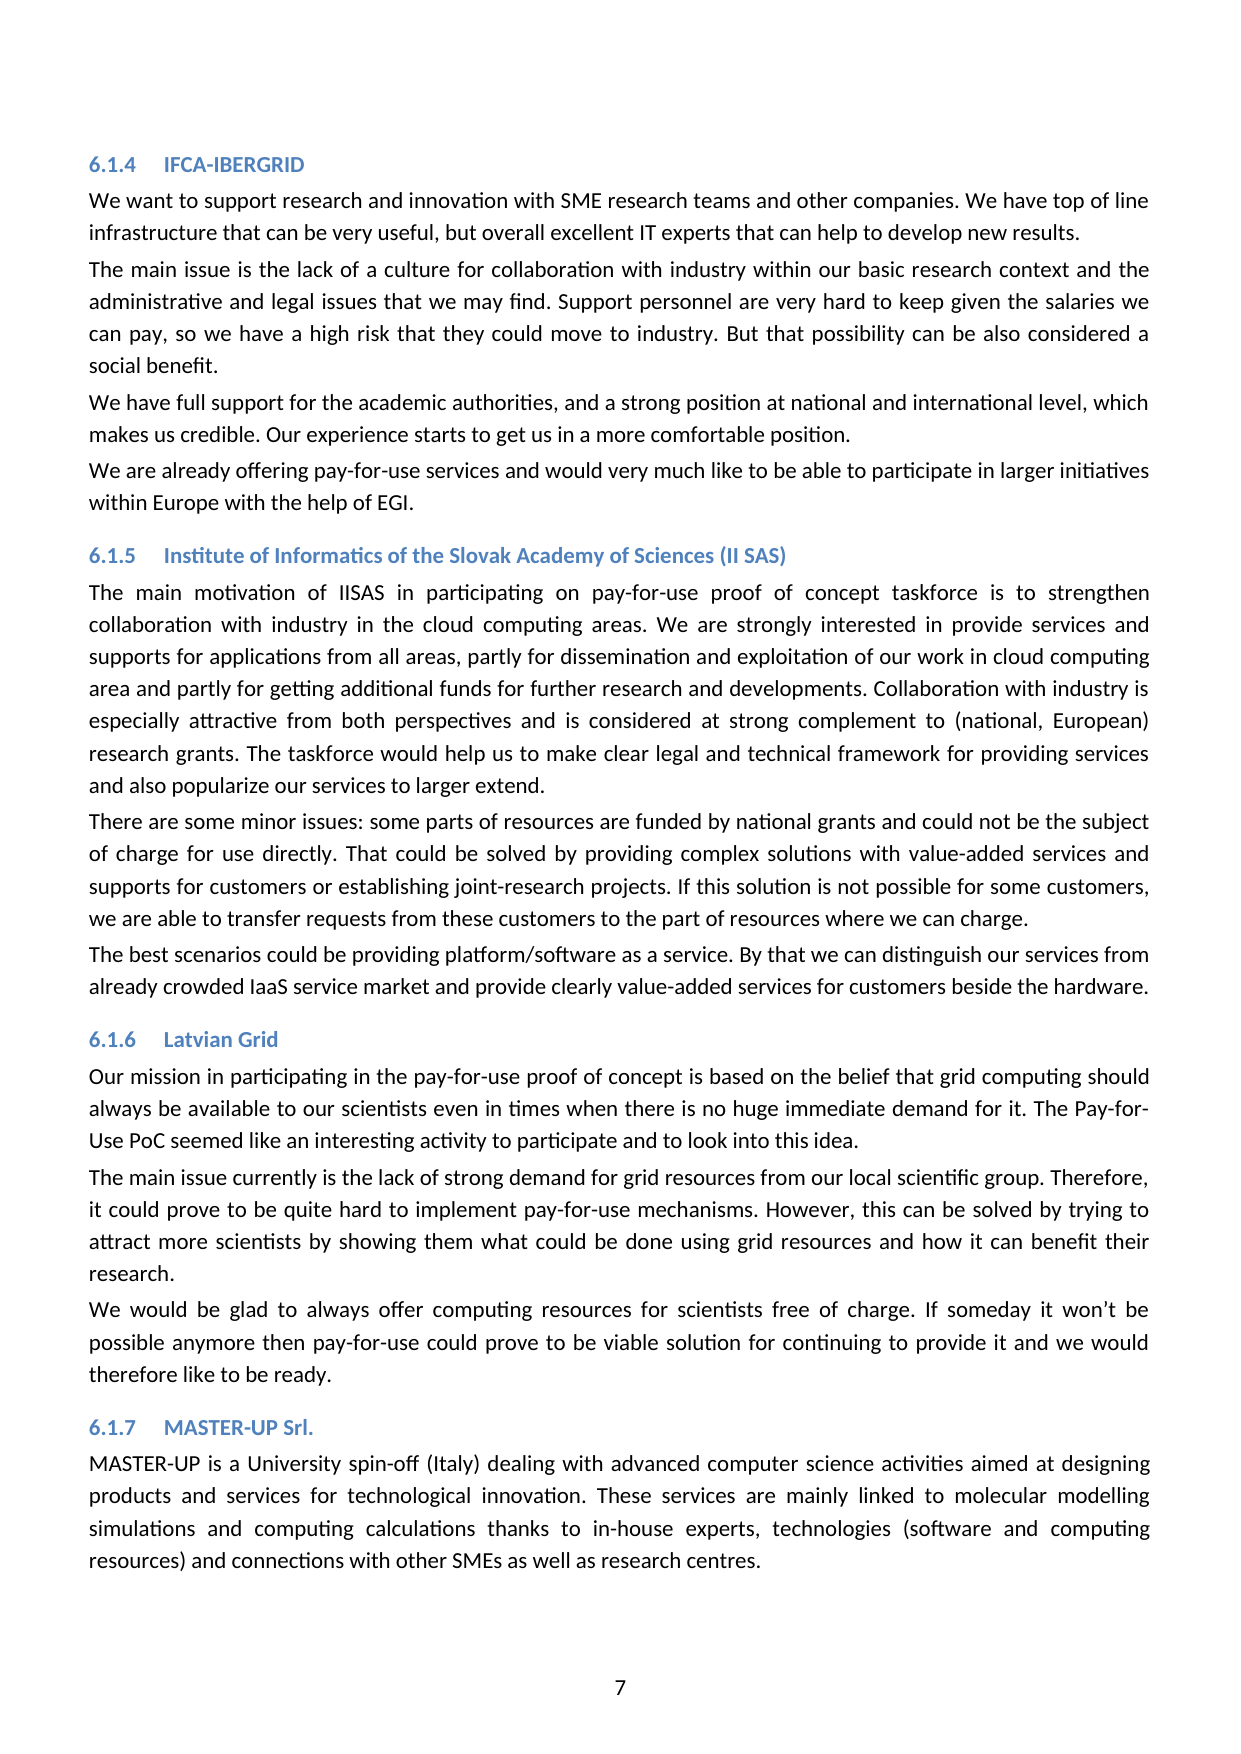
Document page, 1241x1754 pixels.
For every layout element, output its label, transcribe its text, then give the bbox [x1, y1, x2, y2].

text Our mission in participating in the pay-for-use proof of concept is based on the belief that grid computing should always be available to our scientists even in times when there is no huge immediate demand for it. The Pay-for-Use PoC seemed like an interesting activity to participate and to look into this idea. [89, 1062, 1152, 1154]
text The main motivation of IISAS in participating on pay-for-use proof of concept taskforce is to strengthen collaboration with industry in the cloud computing areas. We are strongly interested in provide services and supports for applications from all areas, partly for dissemination and exploitation of our work in cloud computing area and partly for getting additional funds for further research and developments. Collaboration with industry is especially attractive from both perspectives and is considered at strong complement to (national, European) research grants. The taskforce would help us to make clear legal and technical framework for providing services and also popularize our services to larger extend. [89, 578, 1152, 799]
text We would be glad to always offer computing resources for scientists free of charge. If someday it won’t be possible anymore then pay-for-use could prove to be viable solution for continuing to provide it and we would therefore like to be ready. [89, 1296, 1152, 1388]
text There are some minor issues: some parts of resources are funded by national grants and could not be the subject of charge for use directly. That could be solved by providing complex solutions with value-added services and supports for customers or establishing joint-research projects. If this solution is not possible for some customers, we are able to transfer requests from these customers to the part of resources where we can charge. [89, 807, 1152, 932]
text We are already offering pay-for-use services and would very much like to be able to participate in larger initiatives within Europe with the help of EGI. [89, 456, 1152, 517]
text MASTER-UP is a University spin-off (Italy) dealing with advanced computer science activities aimed at designing products and services for technological innovation. These services are mainly linked to molecular modelling simulations and computing calculations thanks to in-house experts, technologies (software and computing resources) and connections with other SMEs as well as research centres. [89, 1449, 1152, 1574]
text We have full support for the academic authorities, and a strong position at national and international level, which makes us credible. Our experience starts to get us in a more comfortable position. [89, 388, 1152, 448]
text The best scenarios could be providing platform/software as a service. By that we can distinguish our services from already crowded IaaS service market and provide clearly value-added services for customers beside the hardware. [89, 940, 1152, 1001]
subtitle MASTER-UP Srl. [89, 1413, 1152, 1441]
subtitle Latvian Grid [89, 1026, 1152, 1053]
subtitle IFCA-IBERGRID [89, 150, 1152, 178]
subtitle Institute of Informatics of the Slovak Academy of Sciences (II SAS) [89, 542, 1152, 569]
text We want to support research and innovation with SME research teams and other companies. We have top of line infrastructure that can be very useful, but overall excellent IT experts that can help to develop new results. [89, 186, 1152, 247]
text The main issue is the lack of a culture for collaboration with industry within our basic research context and the administrative and legal issues that we may find. Support personnel are very hard to keep given the salaries we can pay, so we have a high risk that they could move to industry. But that possibility can be also considered a social benefit. [89, 255, 1152, 379]
text The main issue currently is the lack of strong demand for grid resources from our local scientific group. Therefore, it could prove to be quite hard to implement pay-for-use mechanisms. However, this can be solved by trying to attract more scientists by showing them what could be done using grid resources and how it can benefit their research. [89, 1163, 1152, 1287]
